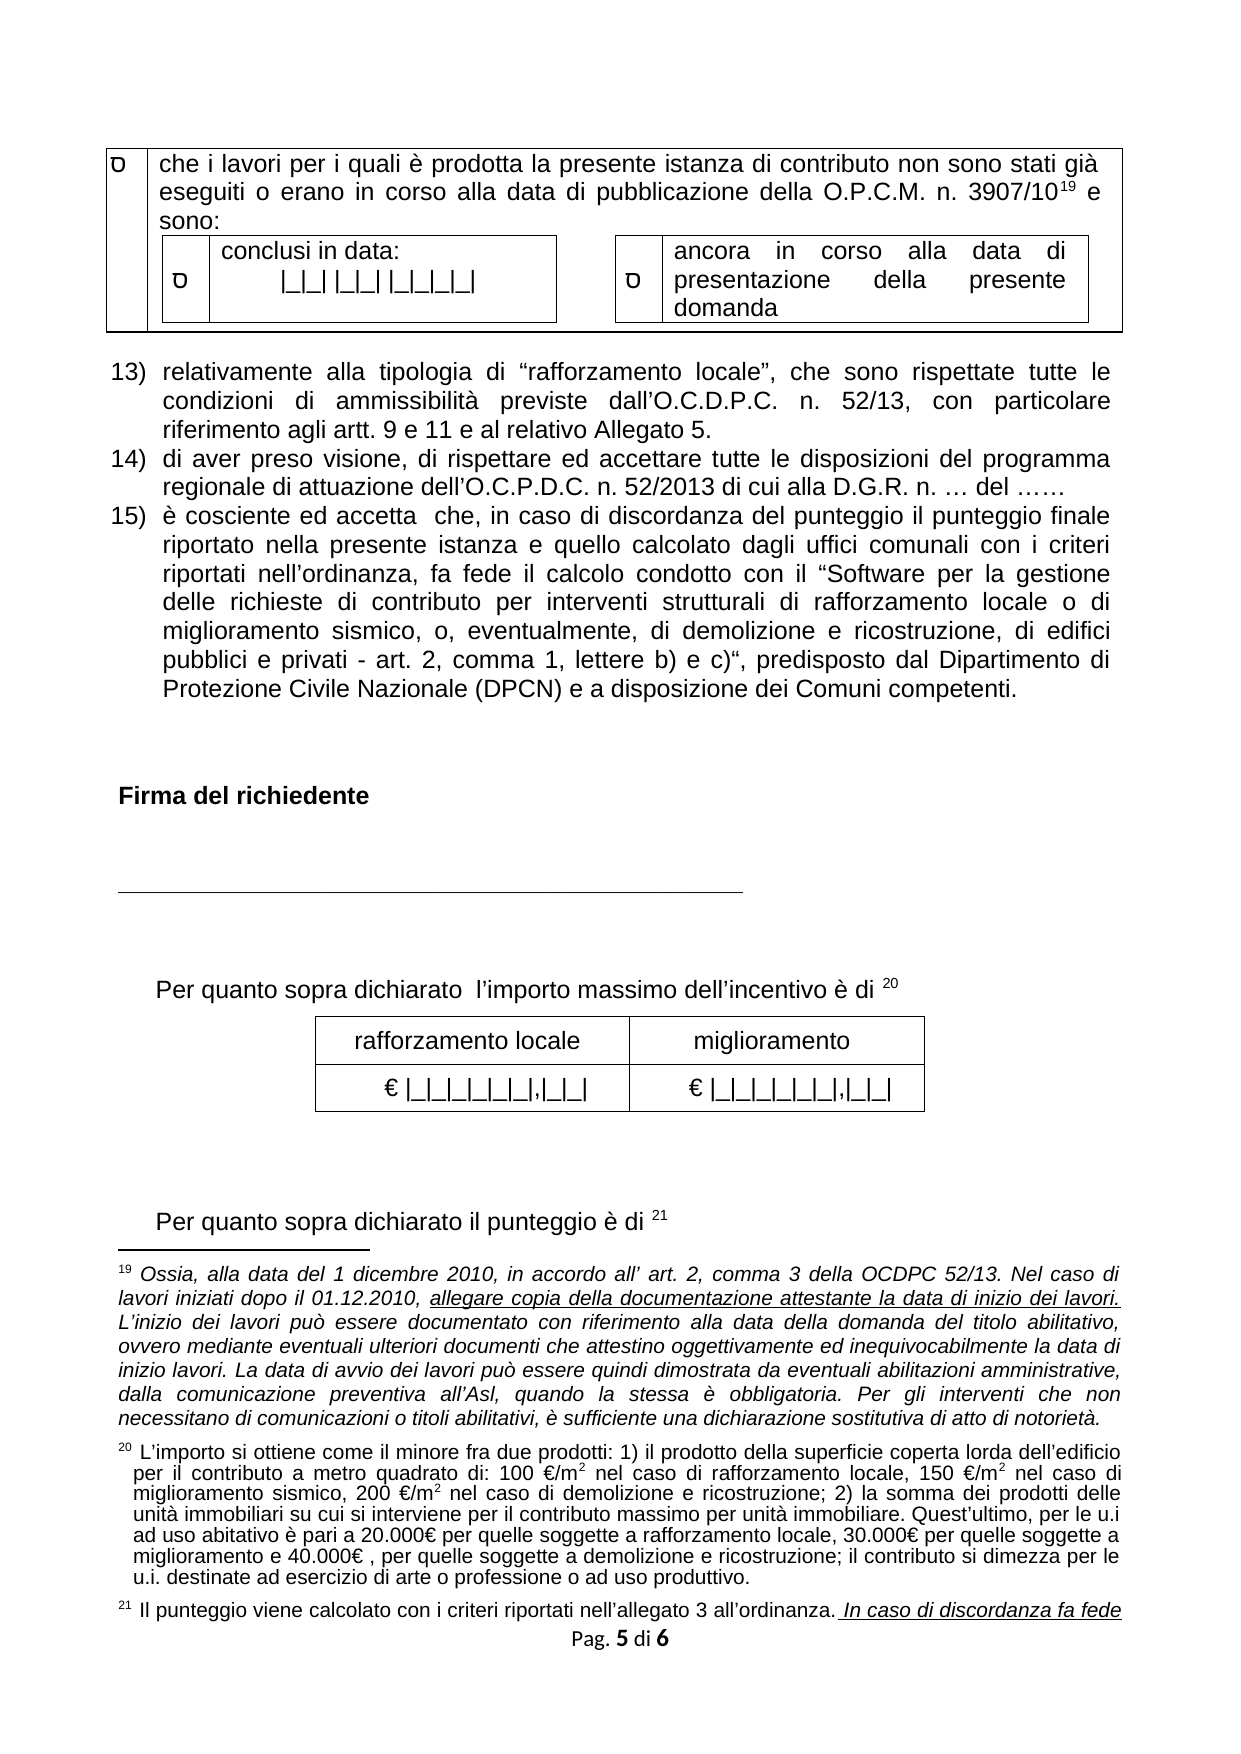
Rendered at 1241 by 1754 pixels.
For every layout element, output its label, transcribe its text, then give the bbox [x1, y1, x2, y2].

table_cell € |_|_|_|_|_|_|,|_|_| [630, 1065, 924, 1111]
text _____________________________________________ [118, 867, 1122, 896]
table_cell € |_|_|_|_|_|_|,|_|_| [316, 1065, 629, 1111]
text Per quanto sopra dichiarato l’importo massimo dell’incentivo è di [155, 975, 1112, 1004]
list relativamente alla tipologia di “rafforzamento locale”, che sono rispettate tutte le condizioni di ammissibilità previste dall’O.C.D.P.C. n. 52/13, con particolare riferimento agli artt. 9 e 11 e al relativo Allegato 5. [110, 357, 1112, 444]
table_header miglioramento [630, 1017, 924, 1063]
text Firma del richiedente [118, 781, 1122, 810]
text Per quanto sopra dichiarato il punteggio è di [155, 1207, 1112, 1236]
table_cell ס [107, 149, 147, 331]
list di aver preso visione, di rispettare ed accettare tutte le disposizioni del programma regionale di attuazione dell’O.C.P.D.C. n. 52/2013 di cui alla D.G.R. n. … del …… [110, 444, 1112, 501]
list è cosciente ed accetta che, in caso di discordanza del punteggio il punteggio finale riportato nella presente istanza e quello calcolato dagli uffici comunali con i criteri riportati nell’ordinanza, fa fede il calcolo condotto con il “Software per la gestione delle richieste di contributo per interventi strutturali di rafforzamento locale o di miglioramento sismico, o, eventualmente, di demolizione e ricostruzione, di edifici pubblici e privati - art. 2, comma 1, lettere b) e c)“, predisposto dal Dipartimento di Protezione Civile Nazionale (DPCN) e a disposizione dei Comuni competenti. [110, 501, 1112, 702]
table_header rafforzamento locale [316, 1017, 629, 1063]
table_cell che i lavori per i quali è prodotta la presente istanza di contributo non sono stati già eseguiti o erano in corso alla data di pubblicazione della O.P.C.M. n. 3907/10 e sono: [148, 149, 1122, 331]
